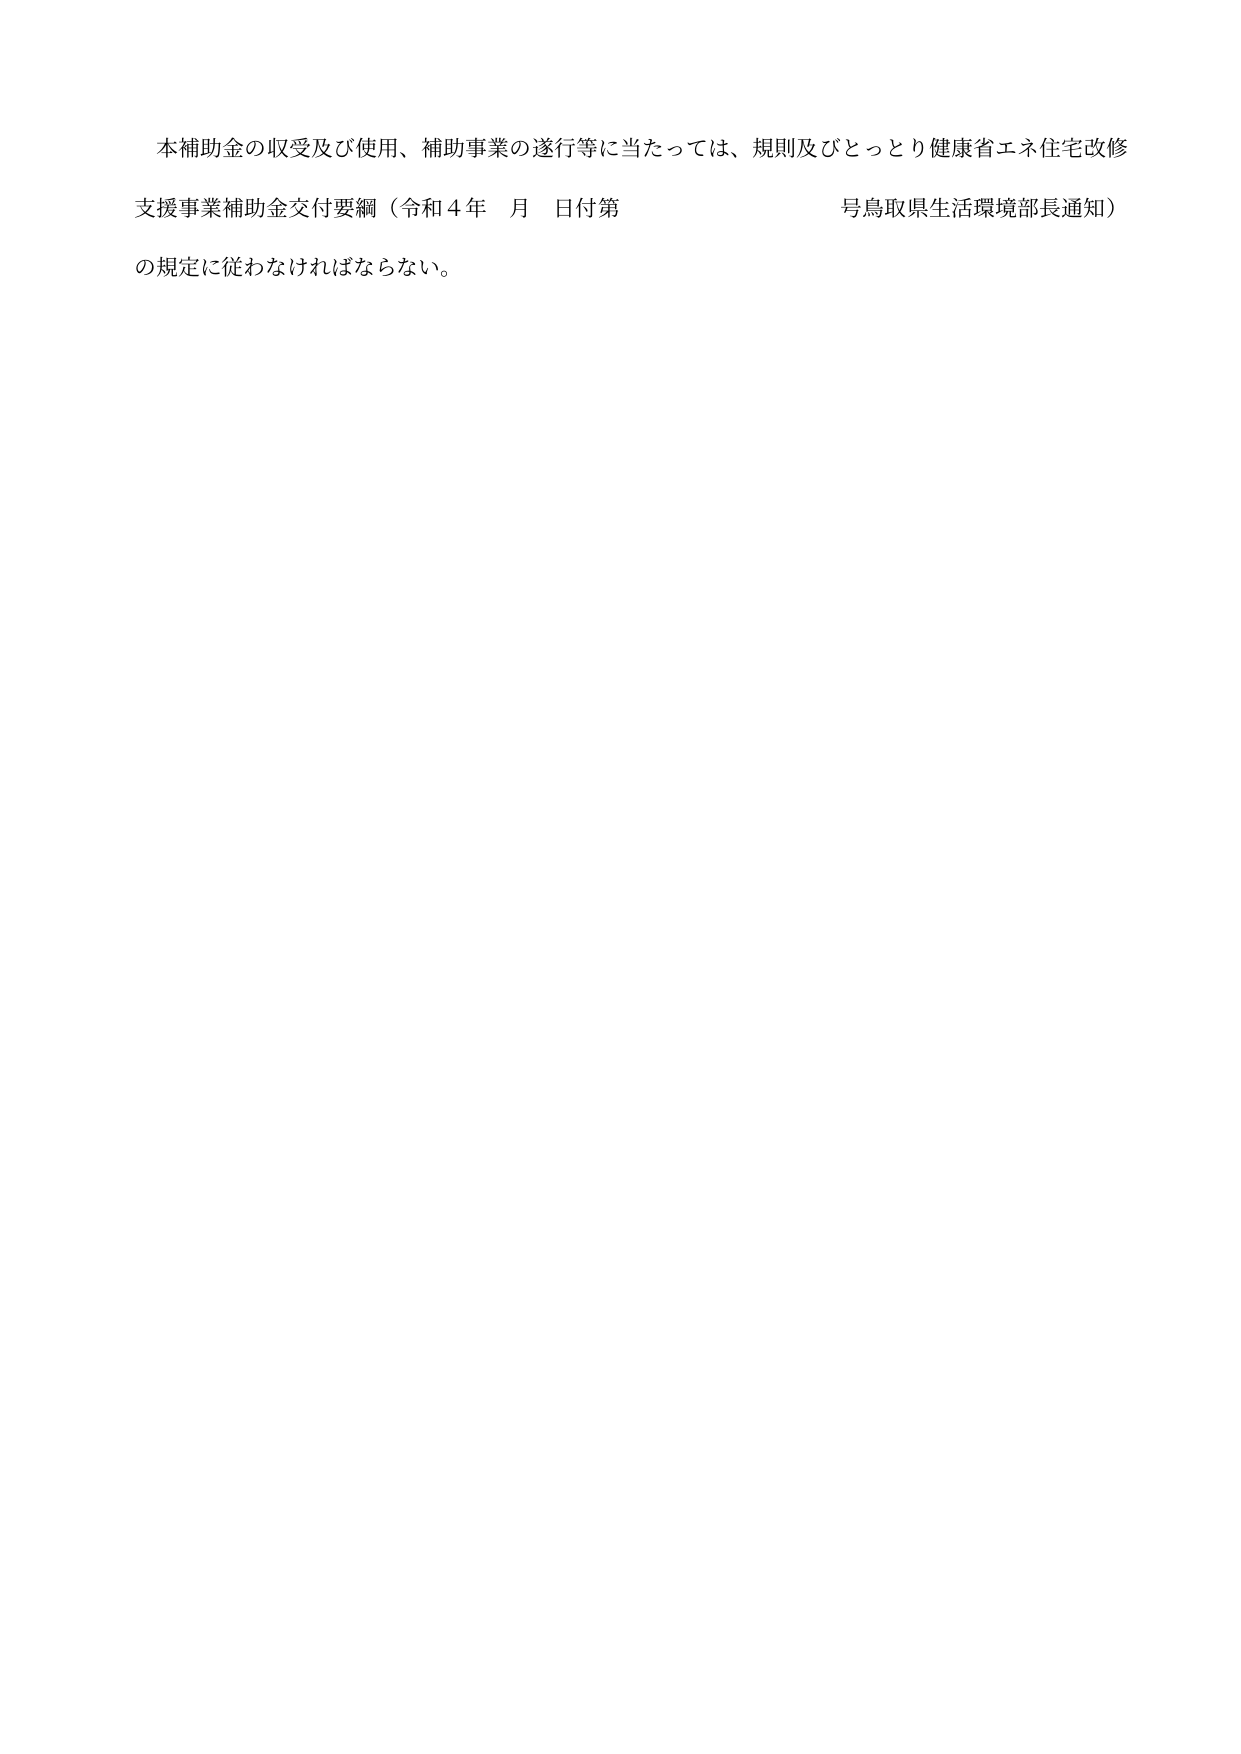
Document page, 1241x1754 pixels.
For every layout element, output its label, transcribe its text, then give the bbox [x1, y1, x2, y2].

text 本補助金の収受及び使用、補助事業の遂行等に当たっては、規則及びとっとり健康省エネ住宅改修支援事業補助金交付要綱（令和４年 月 日付第 号鳥取県生活環境部長通知）の規定に従わなければならない。 [112, 117, 1128, 296]
